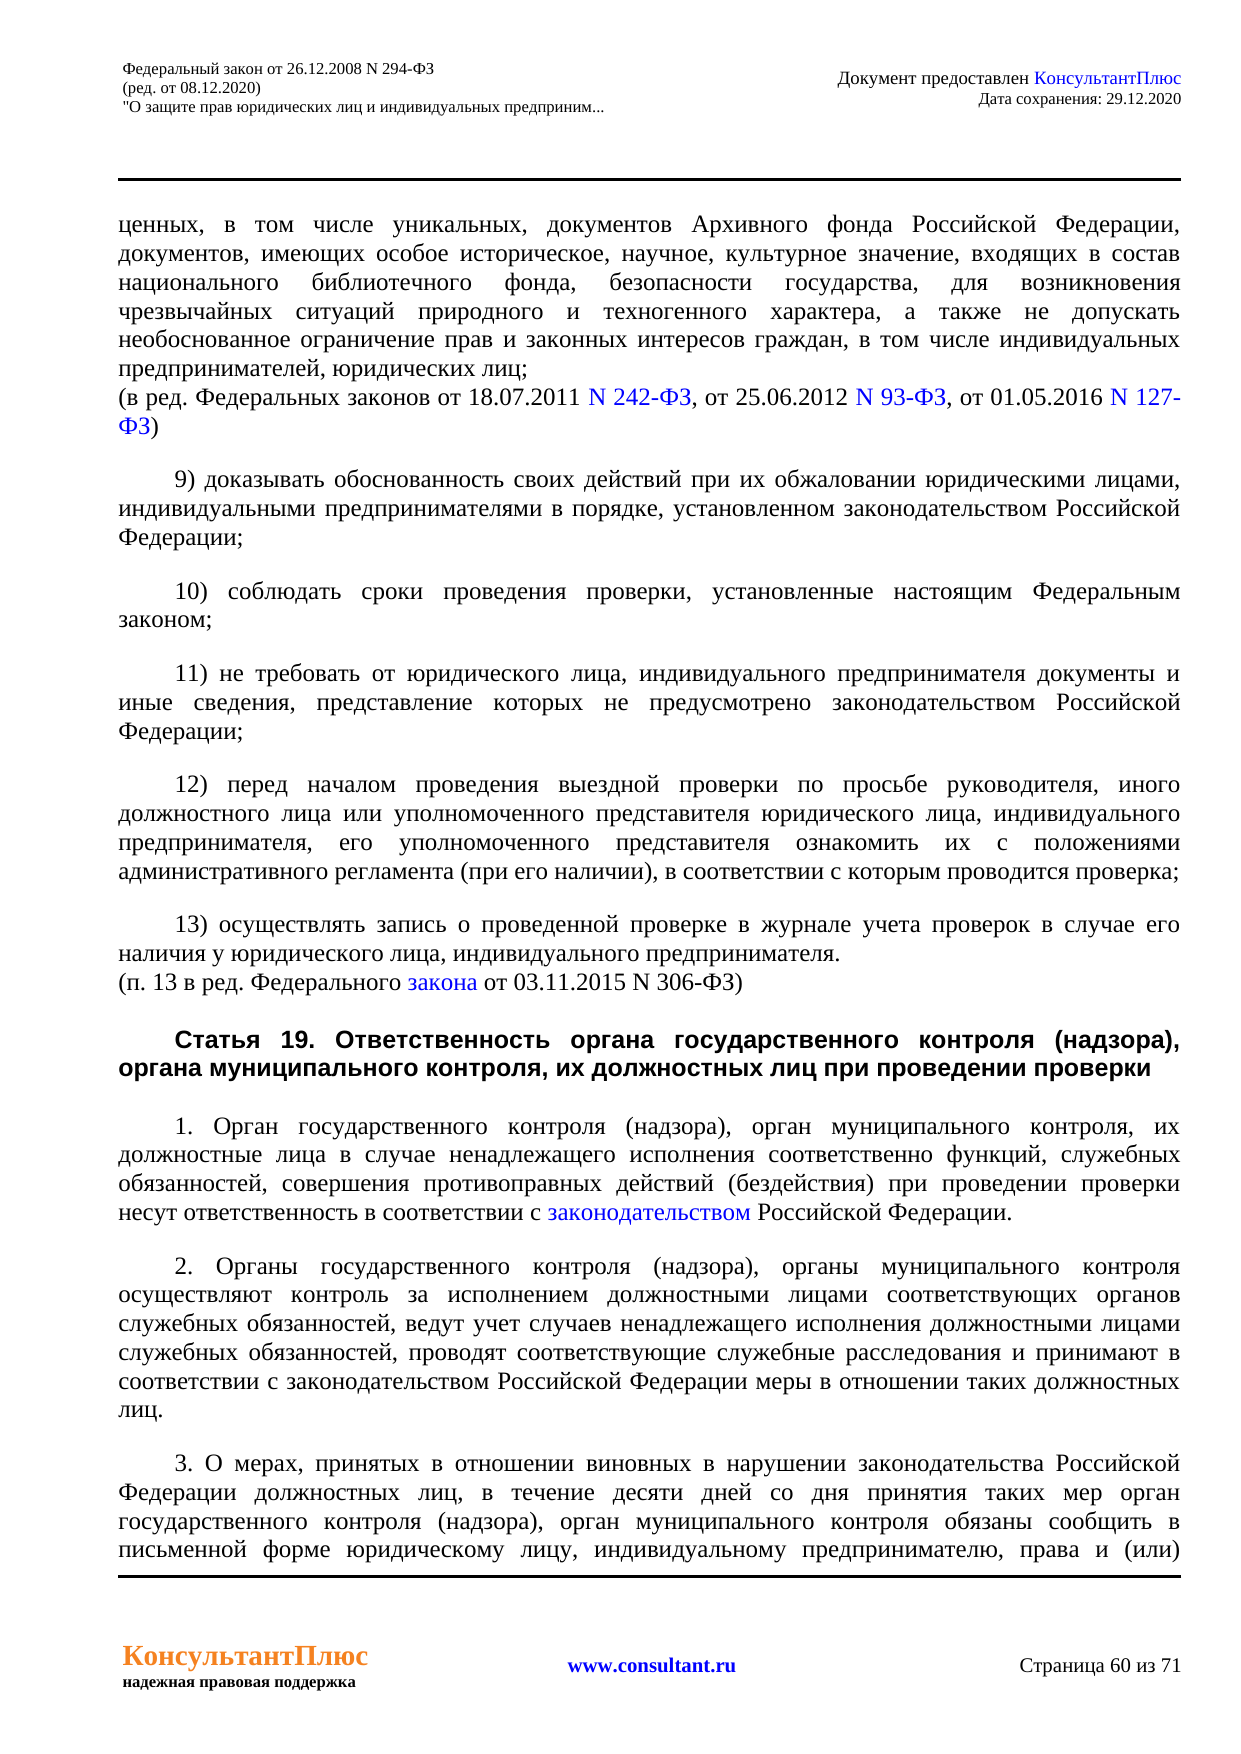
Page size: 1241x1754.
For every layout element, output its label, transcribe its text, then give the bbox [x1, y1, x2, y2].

text (в ред. Федеральных законов от 18.07.2011 N 242-ФЗ, от 25.06.2012 N 93-ФЗ, от 01.05.2016 N 127-ФЗ) [118, 382, 1181, 439]
text 13) осуществлять запись о проведенной проверке в журнале учета проверок в случае его наличия у юридического лица, индивидуального предпринимателя. [118, 909, 1181, 967]
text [118, 209, 1181, 382]
text 10) соблюдать сроки проведения проверки, установленные настоящим Федеральным законом; [118, 576, 1181, 633]
text 1. Орган государственного контроля (надзора), орган муниципального контроля, их должностные лица в случае ненадлежащего исполнения соответственно функций, служебных обязанностей, совершения противоправных действий (бездействия) при проведении проверки несут ответственность в соответствии с законодательством Российской Федерации. [118, 1111, 1181, 1226]
text 2. Органы государственного контроля (надзора), органы муниципального контроля осуществляют контроль за исполнением должностными лицами соответствующих органов служебных обязанностей, ведут учет случаев ненадлежащего исполнения должностными лицами служебных обязанностей, проводят соответствующие служебные расследования и принимают в соответствии с законодательством Российской Федерации меры в отношении таких должностных лиц. [118, 1251, 1181, 1423]
text 12) перед началом проведения выездной проверки по просьбе руководителя, иного должностного лица или уполномоченного представителя юридического лица, индивидуального предпринимателя, его уполномоченного представителя ознакомить их с положениями административного регламента (при его наличии), в соответствии с которым проводится проверка; [118, 769, 1181, 884]
text 9) доказывать обоснованность своих действий при их обжаловании юридическими лицами, индивидуальными предпринимателями в порядке, установленном законодательством Российской Федерации; [118, 464, 1181, 551]
text (п. 13 в ред. Федерального закона от 03.11.2015 N 306-ФЗ) [118, 967, 1181, 996]
title Статья 19. Ответственность органа государственного контроля (надзора), органа муниципального контроля, их должностных лиц при проведении проверки [118, 1024, 1181, 1082]
text 11) не требовать от юридического лица, индивидуального предпринимателя документы и иные сведения, представление которых не предусмотрено законодательством Российской Федерации; [118, 658, 1181, 744]
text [118, 1448, 1181, 1563]
